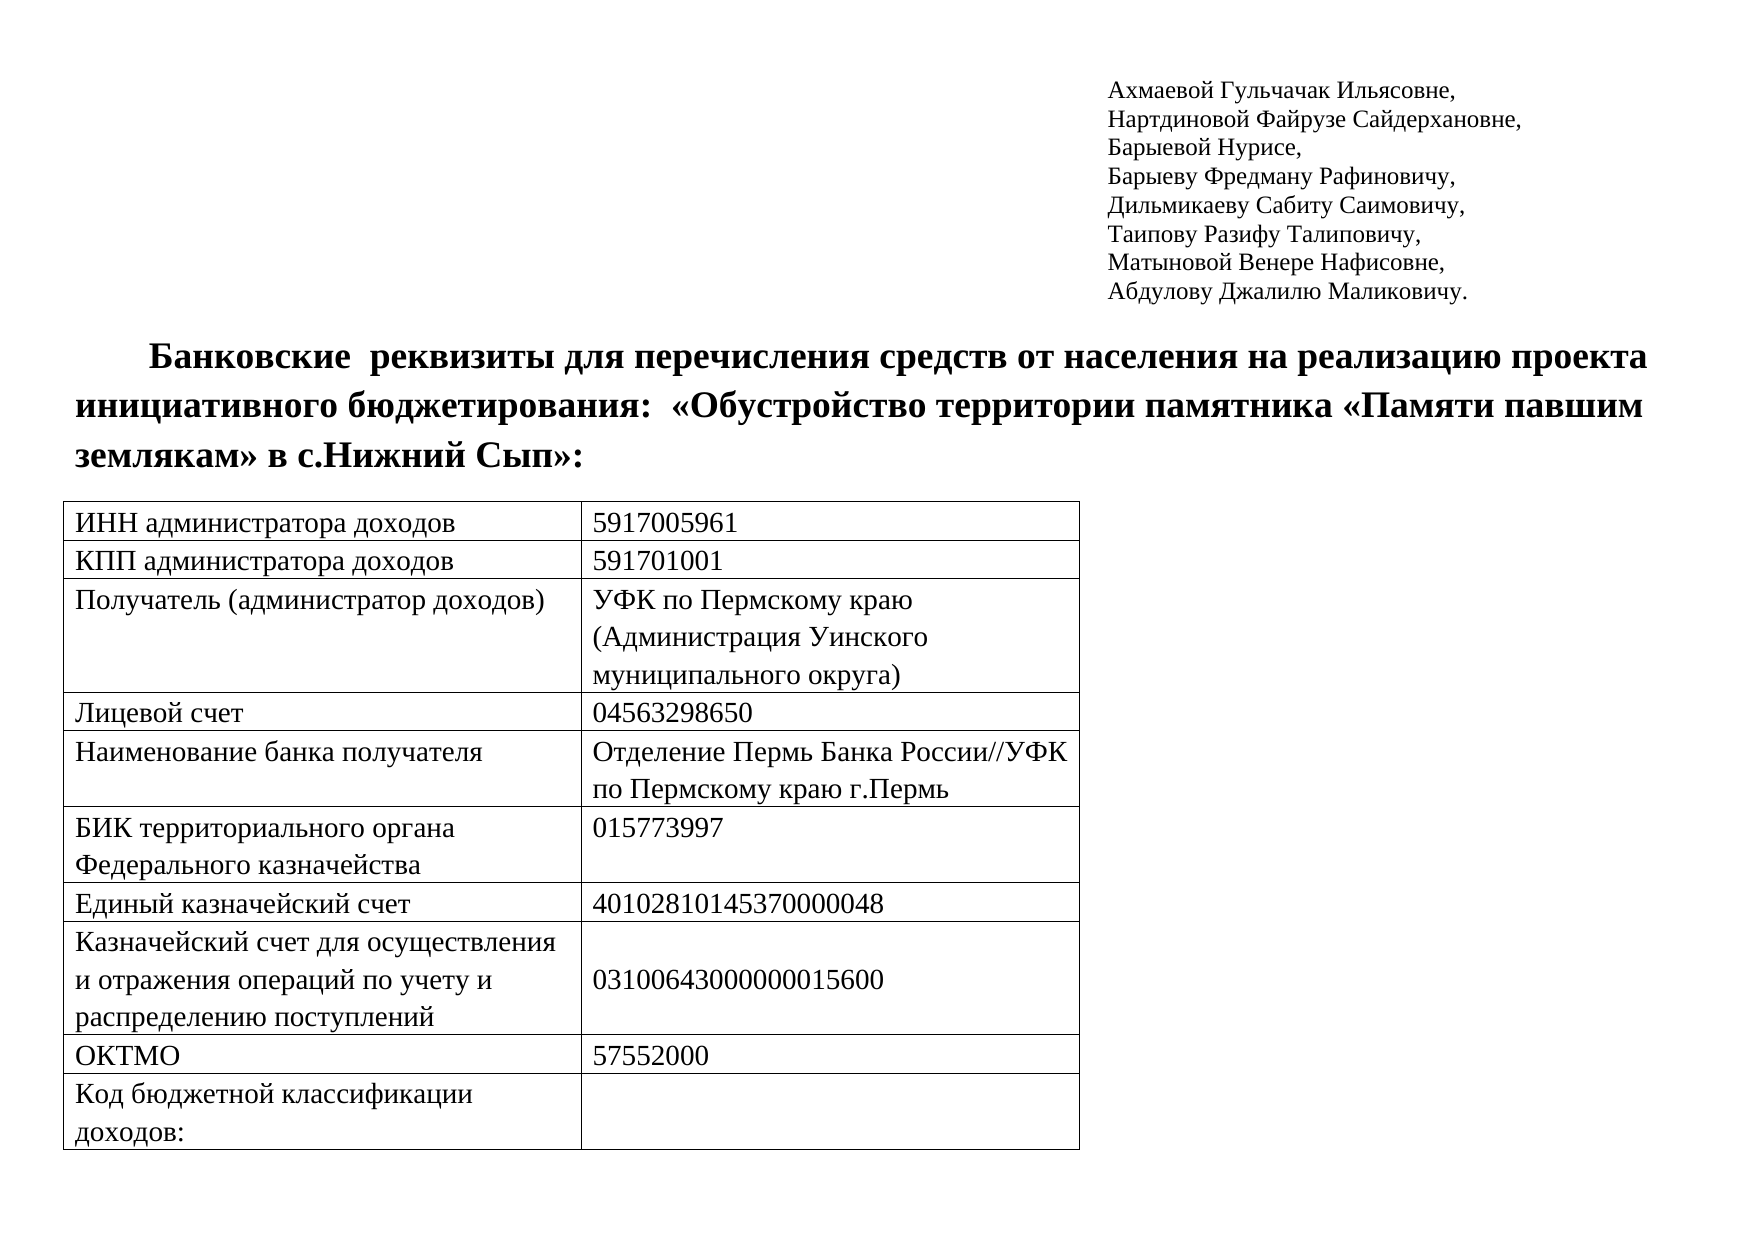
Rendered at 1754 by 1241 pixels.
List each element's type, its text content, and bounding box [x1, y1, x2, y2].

table_cell ОКТМО [64, 1035, 581, 1073]
text Таипову Разифу Талиповичу, [1107, 219, 1679, 247]
table_cell [582, 1074, 1079, 1149]
table_cell УФК по Пермскому краю (Администрация Уинского муниципального округа) [582, 579, 1079, 692]
text Матыновой Венере Нафисовне, [1107, 247, 1679, 276]
table_cell 015773997 [582, 807, 1079, 882]
table_cell Отделение Пермь Банка России//УФК по Пермскому краю г.Пермь [582, 731, 1079, 806]
table_cell 03100643000000015600 [582, 922, 1079, 1034]
table_cell БИК территориального органа Федерального казначейства [64, 807, 581, 882]
text Барыевой Нурисе, [1107, 132, 1679, 161]
table_header ИНН администратора доходов [64, 502, 581, 539]
table_header 5917005961 [582, 502, 1079, 539]
table_cell 04563298650 [582, 693, 1079, 730]
table_cell 591701001 [582, 541, 1079, 578]
text Абдулову Джалилю Маликовичу. [1107, 276, 1679, 305]
table_cell Казначейский счет для осуществления и отражения операций по учету и распределению поступлений [64, 922, 581, 1034]
table_cell КПП администратора доходов [64, 541, 581, 578]
table_cell Получатель (администратор доходов) [64, 579, 581, 692]
table_cell 57552000 [582, 1035, 1079, 1073]
text Барыеву Фредману Рафиновичу, [1107, 161, 1679, 190]
text Банковские реквизиты для перечисления средств от населения на реализацию проекта инициативного бюджетирования: «Обустройство территории памятника «Памяти павшим землякам» в с.Нижний Сып»: [75, 333, 1679, 475]
text Нартдиновой Файрузе Сайдерхановне, [1107, 104, 1679, 132]
table_cell Код бюджетной классификации доходов: [64, 1074, 581, 1149]
text Дильмикаеву Сабиту Саимовичу, [1107, 190, 1679, 219]
table_cell Лицевой счет [64, 693, 581, 730]
table_cell 40102810145370000048 [582, 883, 1079, 921]
table_cell Единый казначейский счет [64, 883, 581, 921]
text Ахмаевой Гульчачак Ильясовне, [1107, 75, 1679, 104]
table_cell Наименование банка получателя [64, 731, 581, 806]
